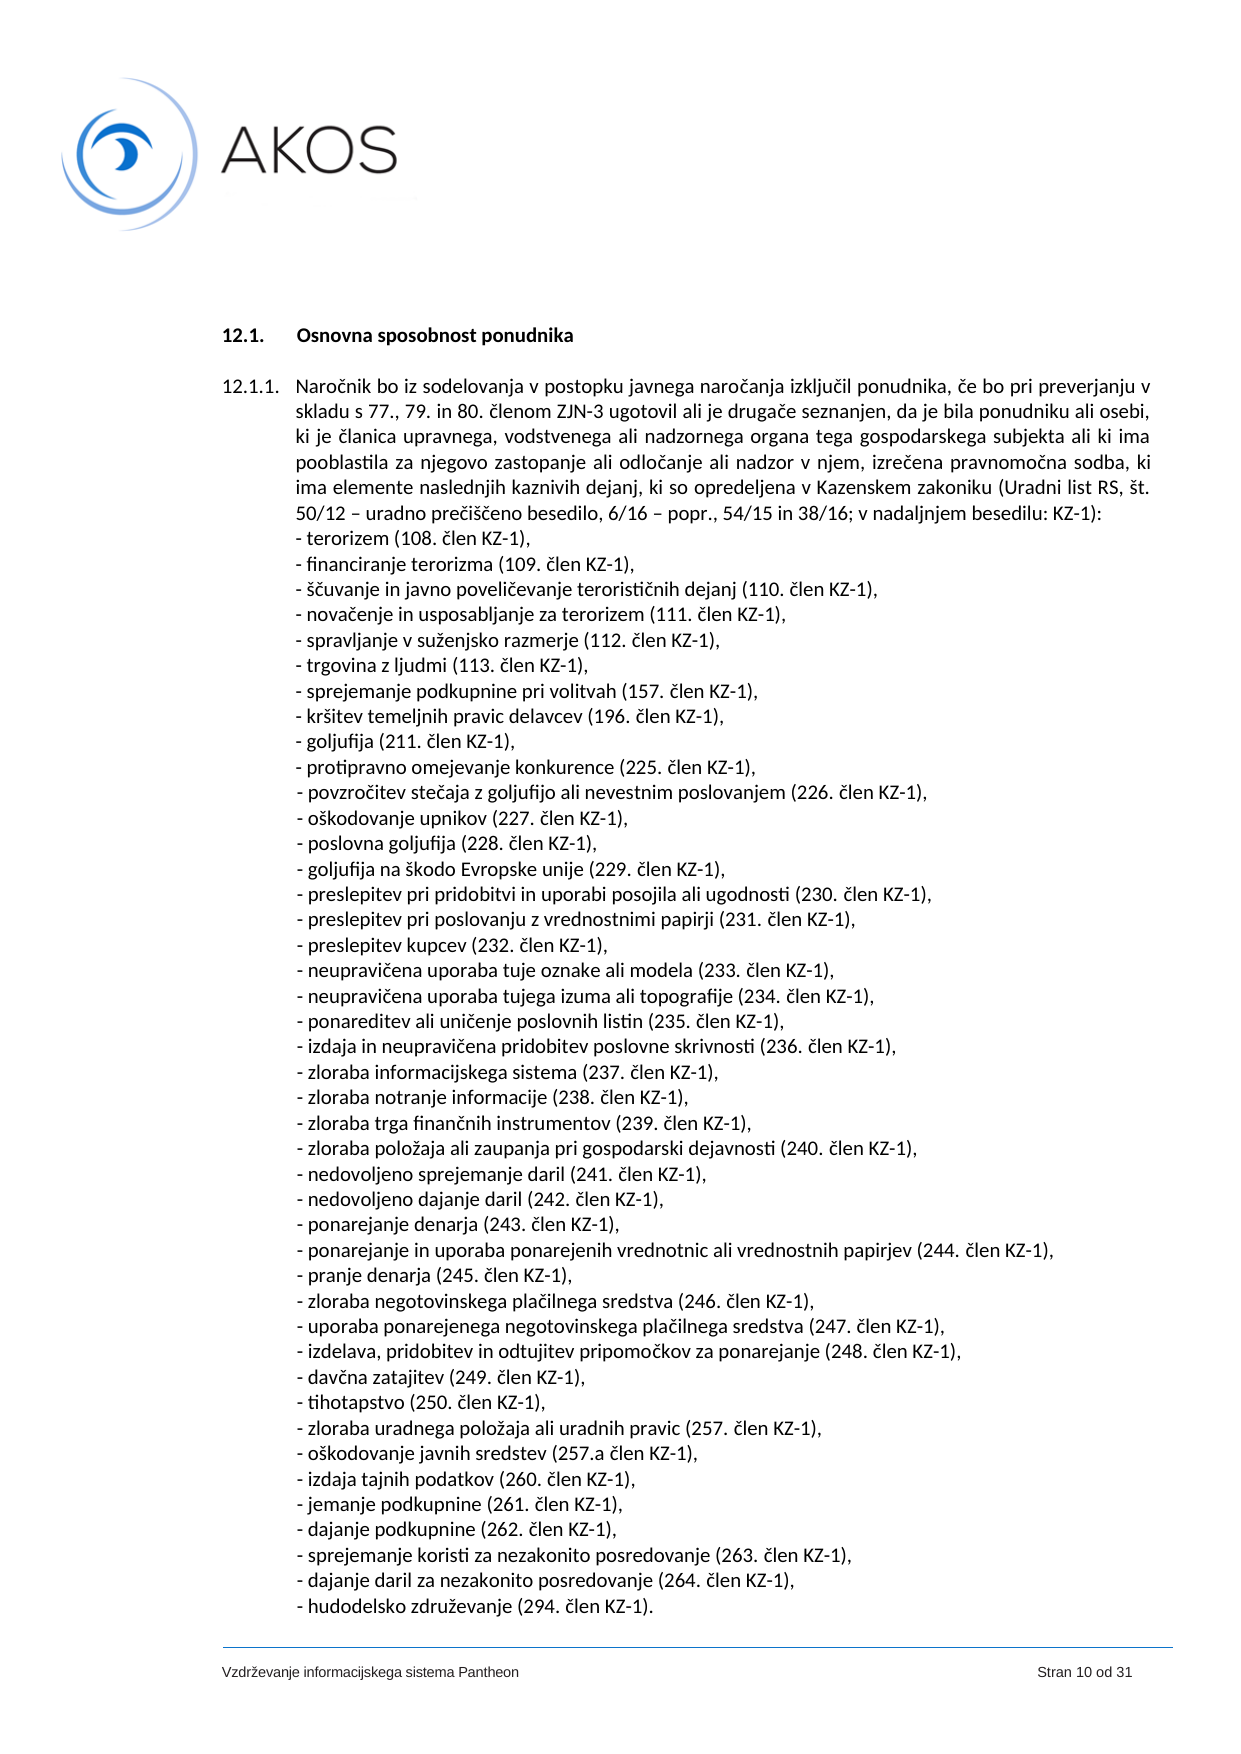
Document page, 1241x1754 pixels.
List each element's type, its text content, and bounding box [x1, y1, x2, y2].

text - zloraba položaja ali zaupanja pri gospodarski dejavnosti (240. člen KZ-1), [297, 1135, 1152, 1161]
subtitle Osnovna sposobnost ponudnika [222, 322, 1152, 347]
text - sprejemanje koristi za nezakonito posredovanje (263. člen KZ-1), [297, 1542, 1152, 1567]
text - zloraba informacijskega sistema (237. člen KZ-1), [297, 1059, 1152, 1084]
text - tihotapstvo (250. člen KZ-1), [297, 1389, 1152, 1415]
text - trgovina z ljudmi (113. člen KZ-1), [295, 652, 1152, 678]
text - nedovoljeno sprejemanje daril (241. člen KZ-1), [297, 1161, 1152, 1186]
text - novačenje in usposabljanje za terorizem (111. člen KZ-1), [295, 602, 1152, 627]
text - sprejemanje podkupnine pri volitvah (157. člen KZ-1), [295, 678, 1152, 703]
picture [59, 73, 421, 235]
text - dajanje daril za nezakonito posredovanje (264. člen KZ-1), [297, 1567, 1152, 1593]
text - nedovoljeno dajanje daril (242. člen KZ-1), [297, 1186, 1152, 1212]
text - goljufija na škodo Evropske unije (229. člen KZ-1), [297, 856, 1152, 881]
text - zloraba uradnega položaja ali uradnih pravic (257. člen KZ-1), [297, 1415, 1152, 1440]
text - oškodovanje javnih sredstev (257.a člen KZ-1), [297, 1440, 1152, 1466]
text - zloraba negotovinskega plačilnega sredstva (246. člen KZ-1), [297, 1288, 1152, 1313]
text - zloraba trga finančnih instrumentov (239. člen KZ-1), [297, 1110, 1152, 1135]
text - hudodelsko združevanje (294. člen KZ-1). [297, 1593, 1152, 1618]
text - izdaja in neupravičena pridobitev poslovne skrivnosti (236. člen KZ-1), [297, 1034, 1152, 1059]
text - kršitev temeljnih pravic delavcev (196. člen KZ-1), [295, 703, 1152, 729]
text - preslepitev pri pridobitvi in uporabi posojila ali ugodnosti (230. člen KZ-1), [297, 881, 1152, 907]
text - ponarejanje denarja (243. člen KZ-1), [297, 1212, 1152, 1237]
text - neupravičena uporaba tuje oznake ali modela (233. člen KZ-1), [297, 957, 1152, 983]
text - goljufija (211. člen KZ-1), [222, 729, 1152, 754]
text - jemanje podkupnine (261. člen KZ-1), [297, 1491, 1152, 1517]
text - ponareditev ali uničenje poslovnih listin (235. člen KZ-1), [297, 1008, 1152, 1034]
text - ponarejanje in uporaba ponarejenih vrednotnic ali vrednostnih papirjev (244. člen KZ-1), [297, 1237, 1152, 1262]
text - neupravičena uporaba tujega izuma ali topografije (234. člen KZ-1), [297, 983, 1152, 1008]
text - izdelava, pridobitev in odtujitev pripomočkov za ponarejanje (248. člen KZ-1), [297, 1339, 1152, 1364]
text - preslepitev kupcev (232. člen KZ-1), [297, 932, 1152, 957]
text - poslovna goljufija (228. člen KZ-1), [297, 830, 1152, 856]
text - davčna zatajitev (249. člen KZ-1), [297, 1364, 1152, 1389]
text - preslepitev pri poslovanju z vrednostnimi papirji (231. člen KZ-1), [297, 907, 1152, 932]
text - oškodovanje upnikov (227. člen KZ-1), [297, 805, 1152, 830]
text - ščuvanje in javno poveličevanje terorističnih dejanj (110. člen KZ-1), [295, 576, 1152, 602]
text - povzročitev stečaja z goljufijo ali nevestnim poslovanjem (226. člen KZ-1), [297, 779, 1152, 805]
text - financiranje terorizma (109. člen KZ-1), [295, 551, 1152, 576]
text - protipravno omejevanje konkurence (225. člen KZ-1), [222, 754, 1152, 779]
text - spravljanje v suženjsko razmerje (112. člen KZ-1), [295, 627, 1152, 652]
text - pranje denarja (245. člen KZ-1), [297, 1262, 1152, 1288]
text - dajanje podkupnine (262. člen KZ-1), [297, 1517, 1152, 1542]
text - zloraba notranje informacije (238. člen KZ-1), [297, 1084, 1152, 1110]
text - terorizem (108. člen KZ-1), [222, 525, 1152, 551]
text - izdaja tajnih podatkov (260. člen KZ-1), [297, 1466, 1152, 1491]
text 12.1.1. Naročnik bo iz sodelovanja v postopku javnega naročanja izključil ponudnika, če bo pri preverjanju v skladu s 77., 79. in 80. členom ZJN-3 ugotovil ali je drugače seznanjen, da je bila ponudniku ali osebi, ki je članica upravnega, vodstvenega ali nadzornega organa tega gospodarskega subjekta ali ki ima pooblastila za njegovo zastopanje ali odločanje ali nadzor v njem, izrečena pravnomočna sodba, ki ima elemente naslednjih kaznivih dejanj, ki so opredeljena v Kazenskem zakoniku (Uradni list RS, št. 50/12 – uradno prečiščeno besedilo, 6/16 – popr., 54/15 in 38/16; v nadaljnjem besedilu: KZ-1): [222, 373, 1152, 525]
text - uporaba ponarejenega negotovinskega plačilnega sredstva (247. člen KZ-1), [297, 1313, 1152, 1339]
